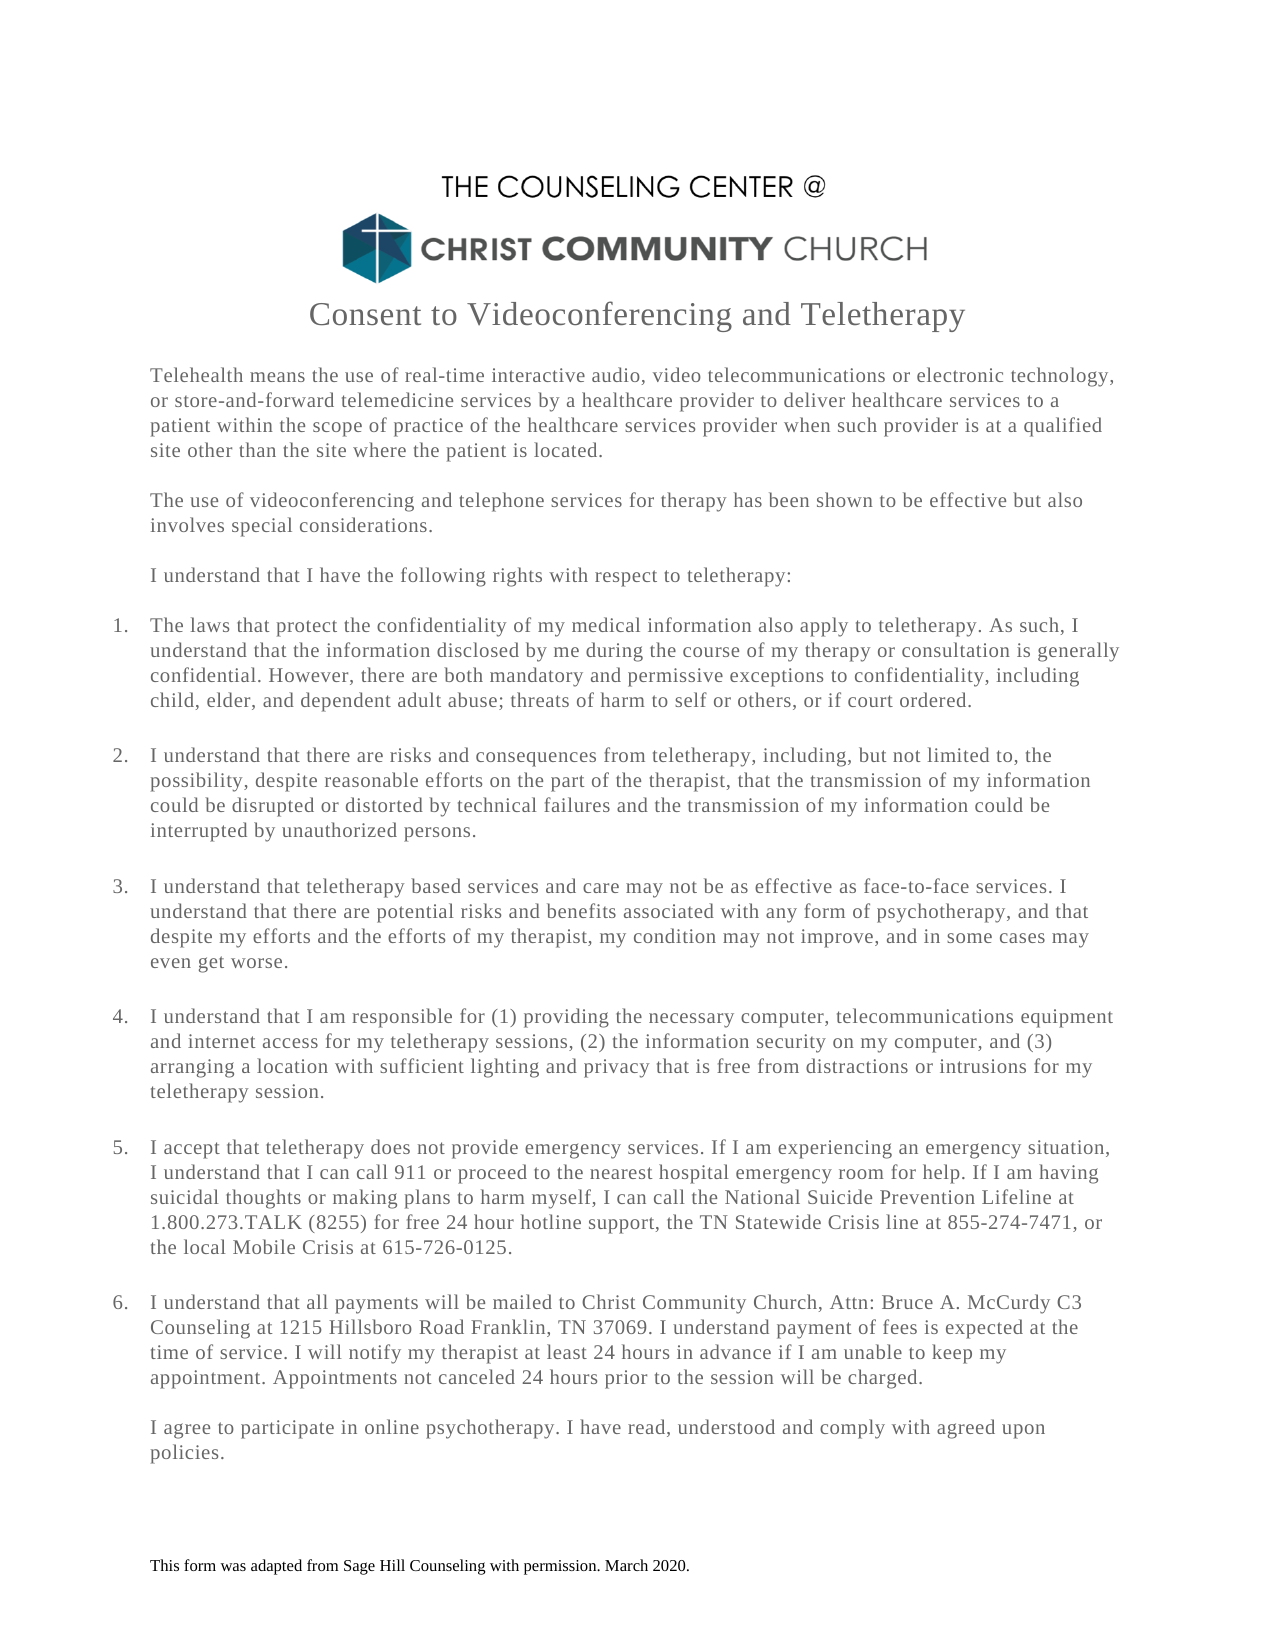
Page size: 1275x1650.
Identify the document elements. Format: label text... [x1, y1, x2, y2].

text Consent to Videoconferencing and Teletherapy [150, 294, 1125, 333]
list The laws that protect the confidentiality of my medical information also apply to teletherapy. As such, I understand that the information disclosed by me during the course of my therapy or consultation is generally confidential. However, there are both mandatory and permissive exceptions to confidentiality, including child, elder, and dependent adult abuse; threats of harm to self or others, or if court ordered. [112, 612, 1125, 742]
text The use of videoconferencing and telephone services for therapy has been shown to be effective but also involves special considerations. [150, 487, 1125, 537]
text I understand that I have the following rights with respect to teletherapy: [150, 562, 1125, 587]
list I understand that all payments will be mailed to Christ Community Church, Attn: Bruce A. McCurdy C3 Counseling at 1215 Hillsboro Road Franklin, TN 37069. I understand payment of fees is expected at the time of service. I will notify my therapist at least 24 hours in advance if I am unable to keep my appointment. Appointments not canceled 24 hours prior to the session will be charged. [112, 1289, 1125, 1389]
list I accept that teletherapy does not provide emergency services. If I am experiencing an emergency situation, I understand that I can call 911 or proceed to the nearest hospital emergency room for help. If I am having suicidal thoughts or making plans to harm myself, I can call the National Suicide Prevention Lifeline at 1.800.273.TALK (8255) for free 24 hour hotline support, the TN Statewide Crisis line at 855-274-7471, or the local Mobile Crisis at 615-726-0125. [112, 1134, 1125, 1289]
picture [296, 150, 979, 295]
list I understand that teletherapy based services and care may not be as effective as face-to-face services. I understand that there are potential risks and benefits associated with any form of psychotherapy, and that despite my efforts and the efforts of my therapist, my condition may not improve, and in some cases may even get worse. [112, 873, 1125, 1003]
list I understand that there are risks and consequences from teletherapy, including, but not limited to, the possibility, despite reasonable efforts on the part of the therapist, that the transmission of my information could be disrupted or distorted by technical failures and the transmission of my information could be interrupted by unauthorized persons. [112, 742, 1125, 873]
list I understand that I am responsible for (1) providing the necessary computer, telecommunications equipment and internet access for my teletherapy sessions, (2) the information security on my computer, and (3) arranging a location with sufficient lighting and privacy that is free from distractions or intrusions for my teletherapy session. [112, 1003, 1125, 1134]
text Telehealth means the use of real-time interactive audio, video telecommunications or electronic technology, or store-and-forward telemedicine services by a healthcare provider to deliver healthcare services to a patient within the scope of practice of the healthcare services provider when such provider is at a qualified site other than the site where the patient is located. [150, 362, 1125, 462]
text I agree to participate in online psychotherapy. I have read, understood and comply with agreed upon policies. [150, 1414, 1125, 1464]
